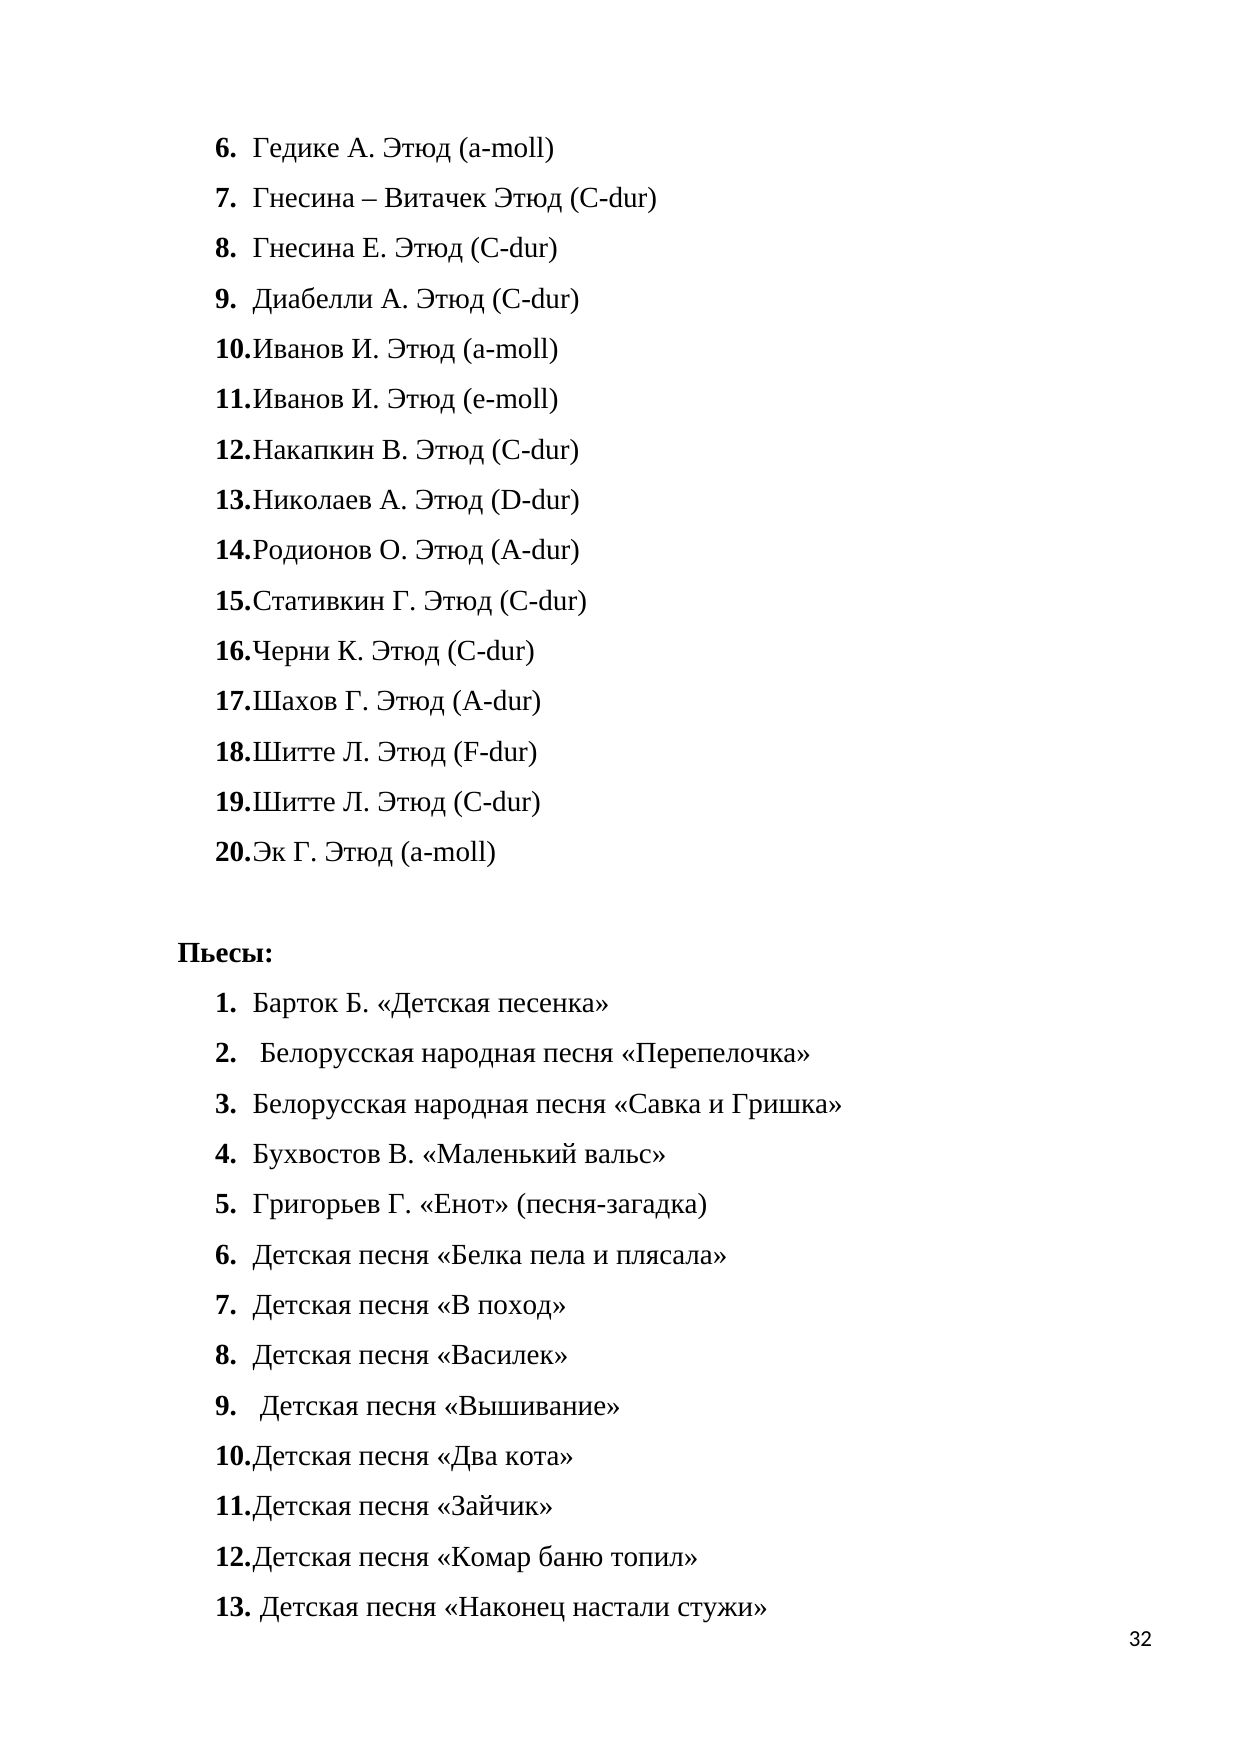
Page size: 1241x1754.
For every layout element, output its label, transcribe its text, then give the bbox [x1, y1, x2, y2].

list Детская песня «Белка пела и плясала» [215, 1237, 1152, 1270]
list Григорьев Г. «Енот» (песня-загадка) [215, 1186, 1152, 1220]
list Эк Г. Этюд (a-moll) [215, 834, 1152, 868]
list Детская песня «Вышивание» [215, 1388, 1152, 1421]
list Черни К. Этюд (С-dur) [215, 633, 1152, 667]
list Детская песня «Василек» [215, 1337, 1152, 1371]
list Белорусская народная песня «Савка и Гришка» [215, 1086, 1152, 1119]
text Пьесы: [177, 935, 1152, 968]
list Детская песня «Зайчик» [215, 1488, 1152, 1522]
list Николаев А. Этюд (D-dur) [215, 482, 1152, 516]
list Белорусская народная песня «Перепелочка» [215, 1036, 1152, 1069]
list Шитте Л. Этюд (С-dur) [215, 784, 1152, 817]
list Гнесина – Витачек Этюд (С-dur) [215, 180, 1152, 214]
list Родионов О. Этюд (A-dur) [215, 532, 1152, 566]
list Шахов Г. Этюд (A-dur) [215, 683, 1152, 717]
list Стативкин Г. Этюд (С-dur) [215, 583, 1152, 616]
list Гедике А. Этюд (a-moll) [215, 130, 1152, 163]
list Иванов И. Этюд (a-moll) [215, 331, 1152, 365]
list Барток Б. «Детская песенка» [215, 985, 1152, 1019]
list Бухвостов В. «Маленький вальс» [215, 1136, 1152, 1170]
list Детская песня «Наконец настали стужи» [215, 1589, 1152, 1622]
list Гнесина Е. Этюд (C-dur) [215, 231, 1152, 264]
list Шитте Л. Этюд (F-dur) [215, 734, 1152, 767]
list Детская песня «В поход» [215, 1287, 1152, 1321]
list Детская песня «Комар баню топил» [215, 1539, 1152, 1572]
list Иванов И. Этюд (е-moll) [215, 381, 1152, 415]
list Диабелли А. Этюд (C-dur) [215, 281, 1152, 314]
list Накапкин В. Этюд (C-dur) [215, 432, 1152, 465]
list Детская песня «Два кота» [215, 1438, 1152, 1472]
